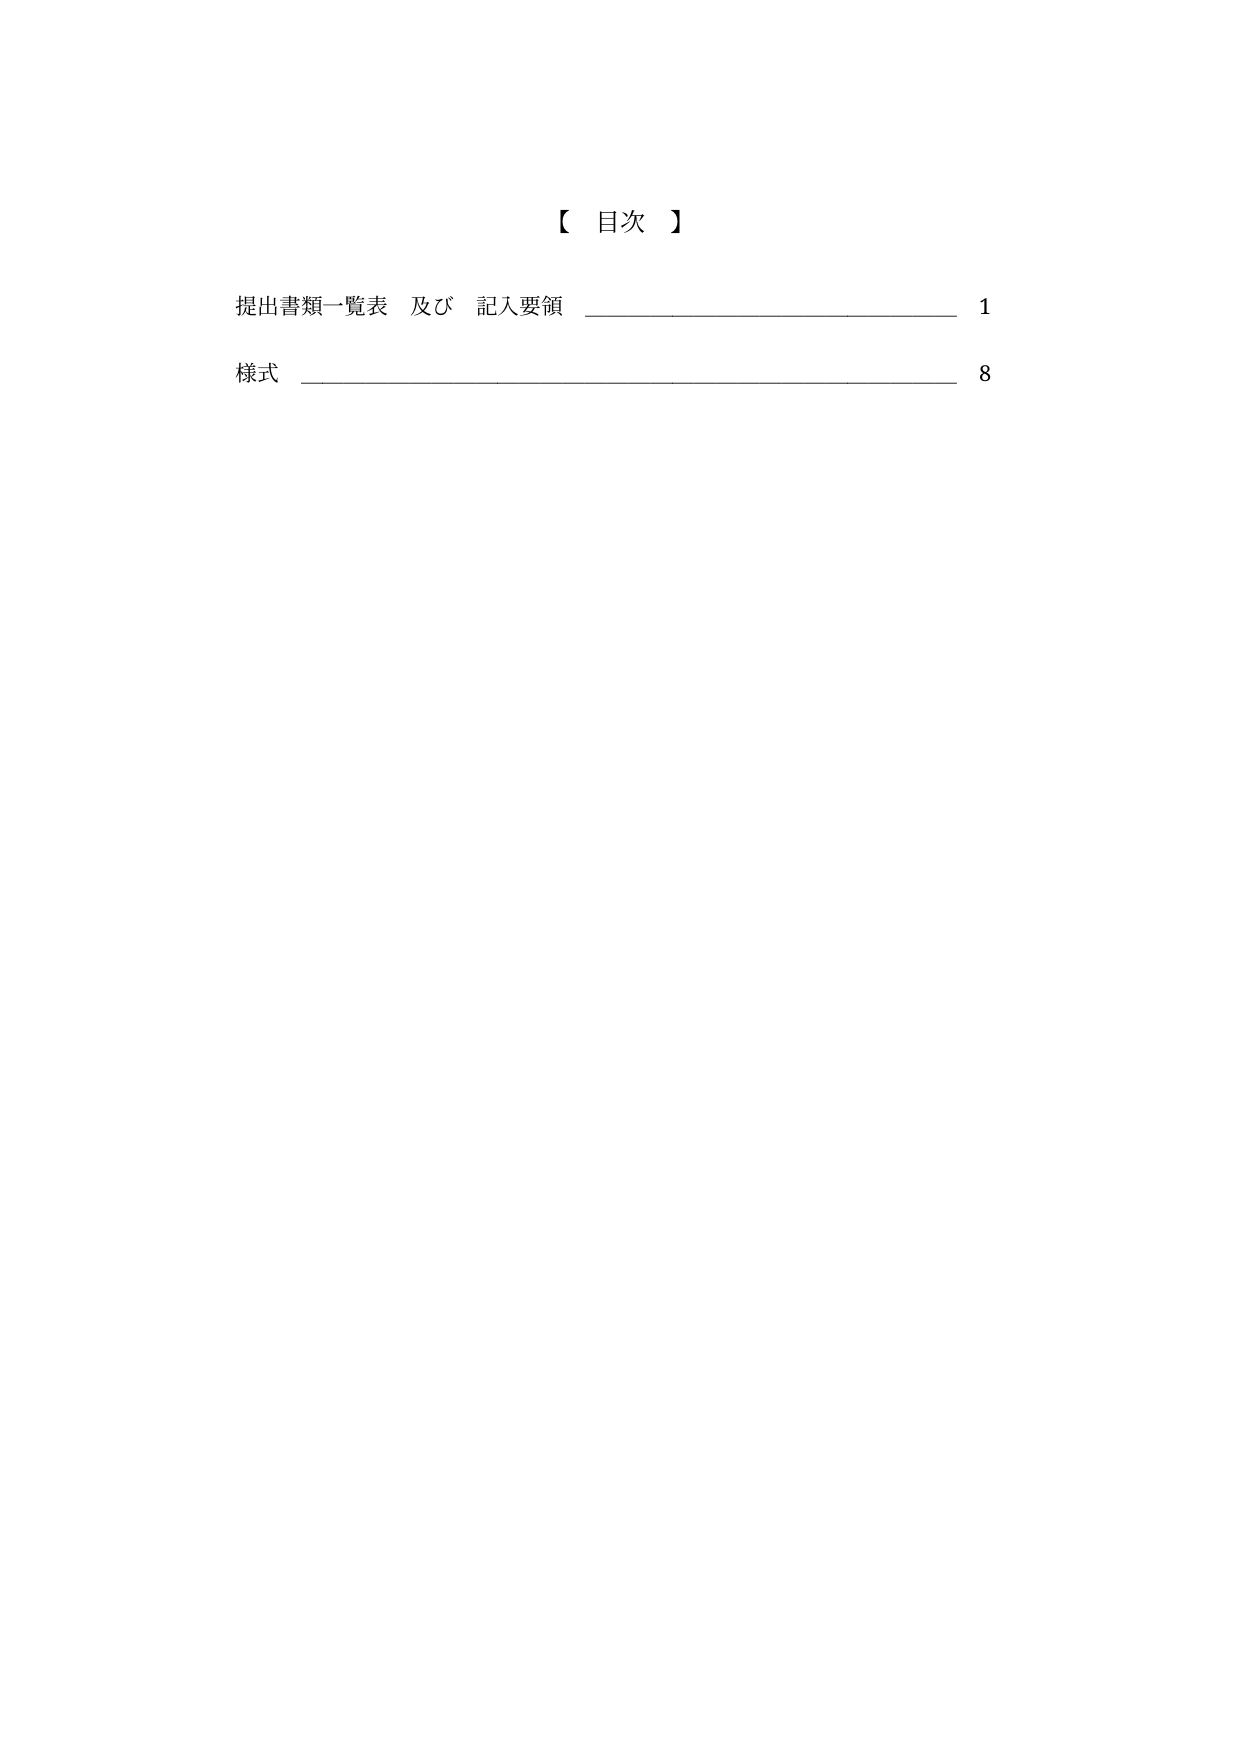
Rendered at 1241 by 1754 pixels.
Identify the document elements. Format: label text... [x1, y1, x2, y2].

text 様式 ＿＿＿＿＿＿＿＿＿＿＿＿＿＿＿＿＿＿＿＿＿＿＿＿＿＿＿＿＿＿ 8 [148, 355, 1092, 389]
text 【 目次 】 [148, 187, 1092, 254]
text 提出書類一覧表 及び 記入要領 ＿＿＿＿＿＿＿＿＿＿＿＿＿＿＿＿＿ 1 [148, 288, 1092, 322]
